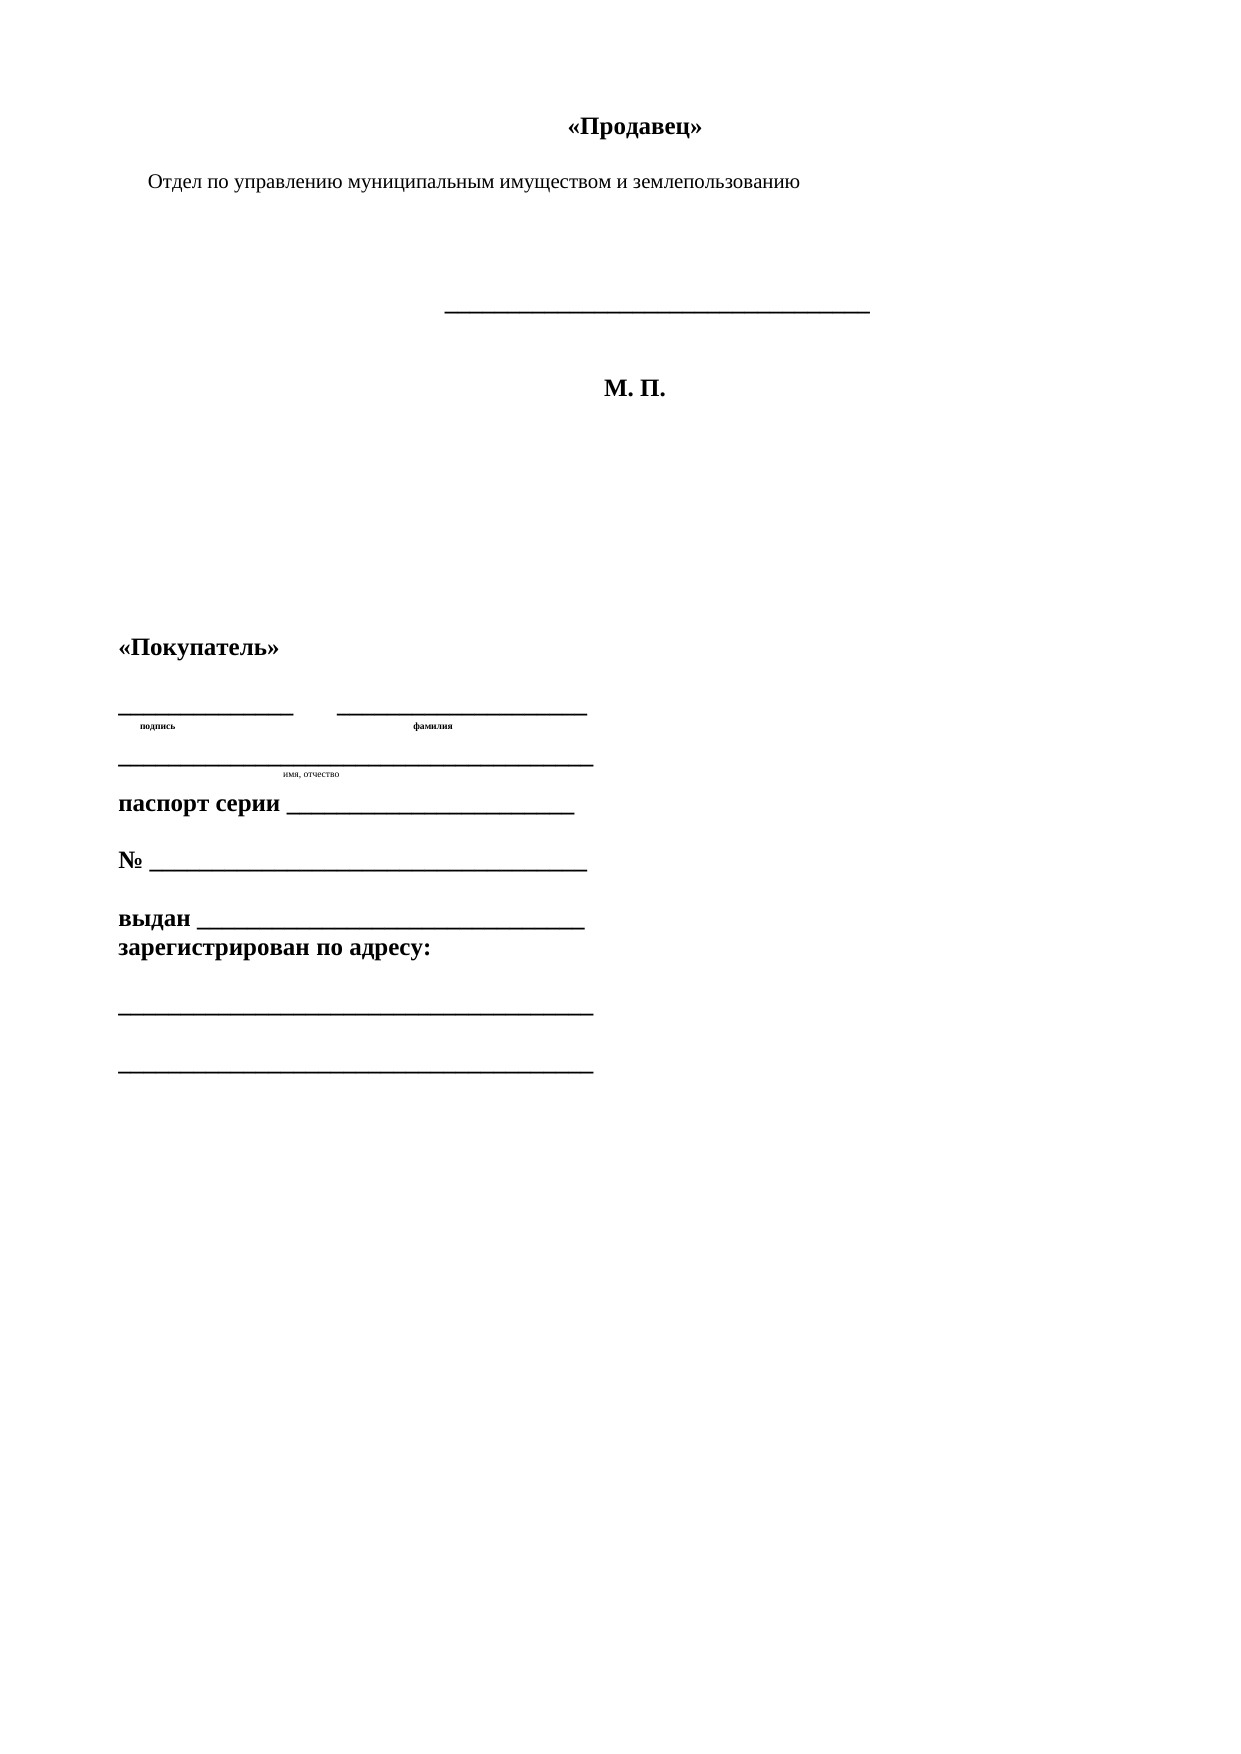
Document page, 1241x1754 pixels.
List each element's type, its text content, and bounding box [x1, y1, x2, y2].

text «Продавец» [118, 111, 1152, 140]
text Отдел по управлению муниципальным имуществом и землепользованию [148, 169, 1152, 193]
text выдан _______________________________ зарегистрирован по адресу: [118, 903, 1152, 960]
text М. П. [118, 373, 1152, 402]
text «Покупатель» ______________ ____________________ подпись фамилия ______________________________________ имя, отчество паспорт серии _______________________ № ___________________________________ [118, 517, 1152, 874]
text ______________________________________ ______________________________________ [118, 960, 1152, 1075]
text __________________________________ [162, 287, 1152, 316]
